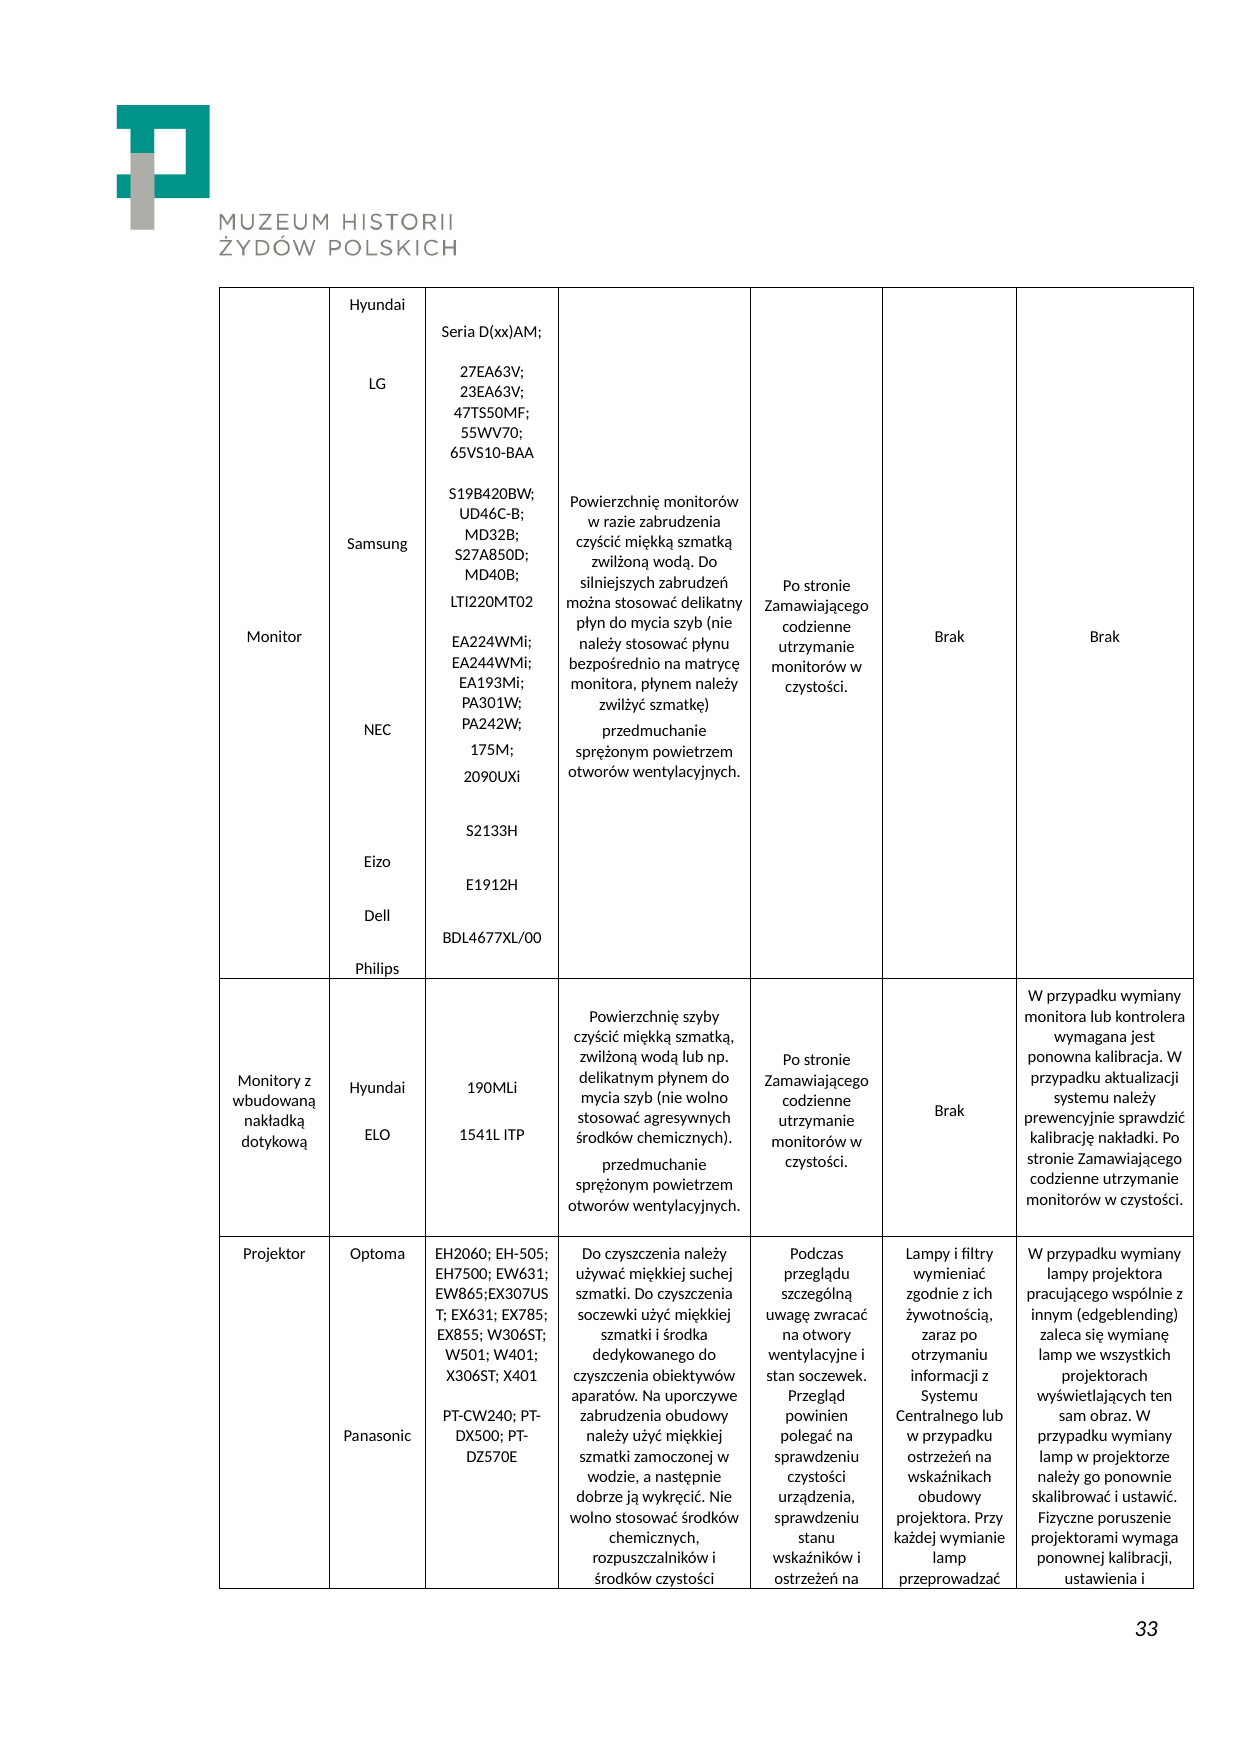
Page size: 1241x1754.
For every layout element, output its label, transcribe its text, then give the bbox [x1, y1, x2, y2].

table_cell Monitor [220, 288, 329, 978]
table_cell EH2060; EH-505; EH7500; EW631; EW865;EX307UST; EX631; EX785; EX855; W306ST; W501; W401; X306ST; X401 PT-CW240; PT-DX500; PT-DZ570E [426, 1237, 558, 1588]
table_cell Optoma Panasonic [330, 1237, 425, 1588]
table_cell Brak [883, 288, 1016, 978]
picture [85, 73, 487, 287]
table_cell Monitory z wbudowaną nakładką dotykową [220, 979, 329, 1236]
table_cell Brak [1017, 288, 1193, 978]
table_cell Po stronie Zamawiającego codzienne utrzymanie monitorów w czystości. [751, 288, 882, 978]
table_cell Powierzchnię szyby czyścić miękką szmatką, zwilżoną wodą lub np. delikatnym płynem do mycia szyb (nie wolno stosować agresywnych środków chemicznych). przedmuchanie sprężonym powietrzem otworów wentylacyjnych. [559, 979, 750, 1236]
table_cell Powierzchnię monitorów w razie zabrudzenia czyścić miękką szmatką zwilżoną wodą. Do silniejszych zabrudzeń można stosować delikatny płyn do mycia szyb (nie należy stosować płynu bezpośrednio na matrycę monitora, płynem należy zwilżyć szmatkę) przedmuchanie sprężonym powietrzem otworów wentylacyjnych. [559, 288, 750, 978]
table_cell Hyundai LG Samsung NEC Eizo Dell Philips [330, 288, 425, 978]
table_cell W przypadku wymiany monitora lub kontrolera wymagana jest ponowna kalibracja. W przypadku aktualizacji systemu należy prewencyjnie sprawdzić kalibrację nakładki. Po stronie Zamawiającego codzienne utrzymanie monitorów w czystości. [1017, 979, 1193, 1236]
table_cell Projektor [220, 1237, 329, 1588]
table_cell Seria D(xx)AM; 27EA63V; 23EA63V; 47TS50MF; 55WV70; 65VS10-BAA S19B420BW; UD46C-B; MD32B; S27A850D; MD40B; LTI220MT02 EA224WMi; EA244WMi; EA193Mi; PA301W; PA242W; 175M; 2090UXi S2133H E1912H BDL4677XL/00 [426, 288, 558, 978]
table_cell Hyundai ELO [330, 979, 425, 1236]
table_cell Po stronie Zamawiającego codzienne utrzymanie monitorów w czystości. [751, 979, 882, 1236]
table_cell 190MLi 1541L ITP [426, 979, 558, 1236]
table_cell Brak [883, 979, 1016, 1236]
